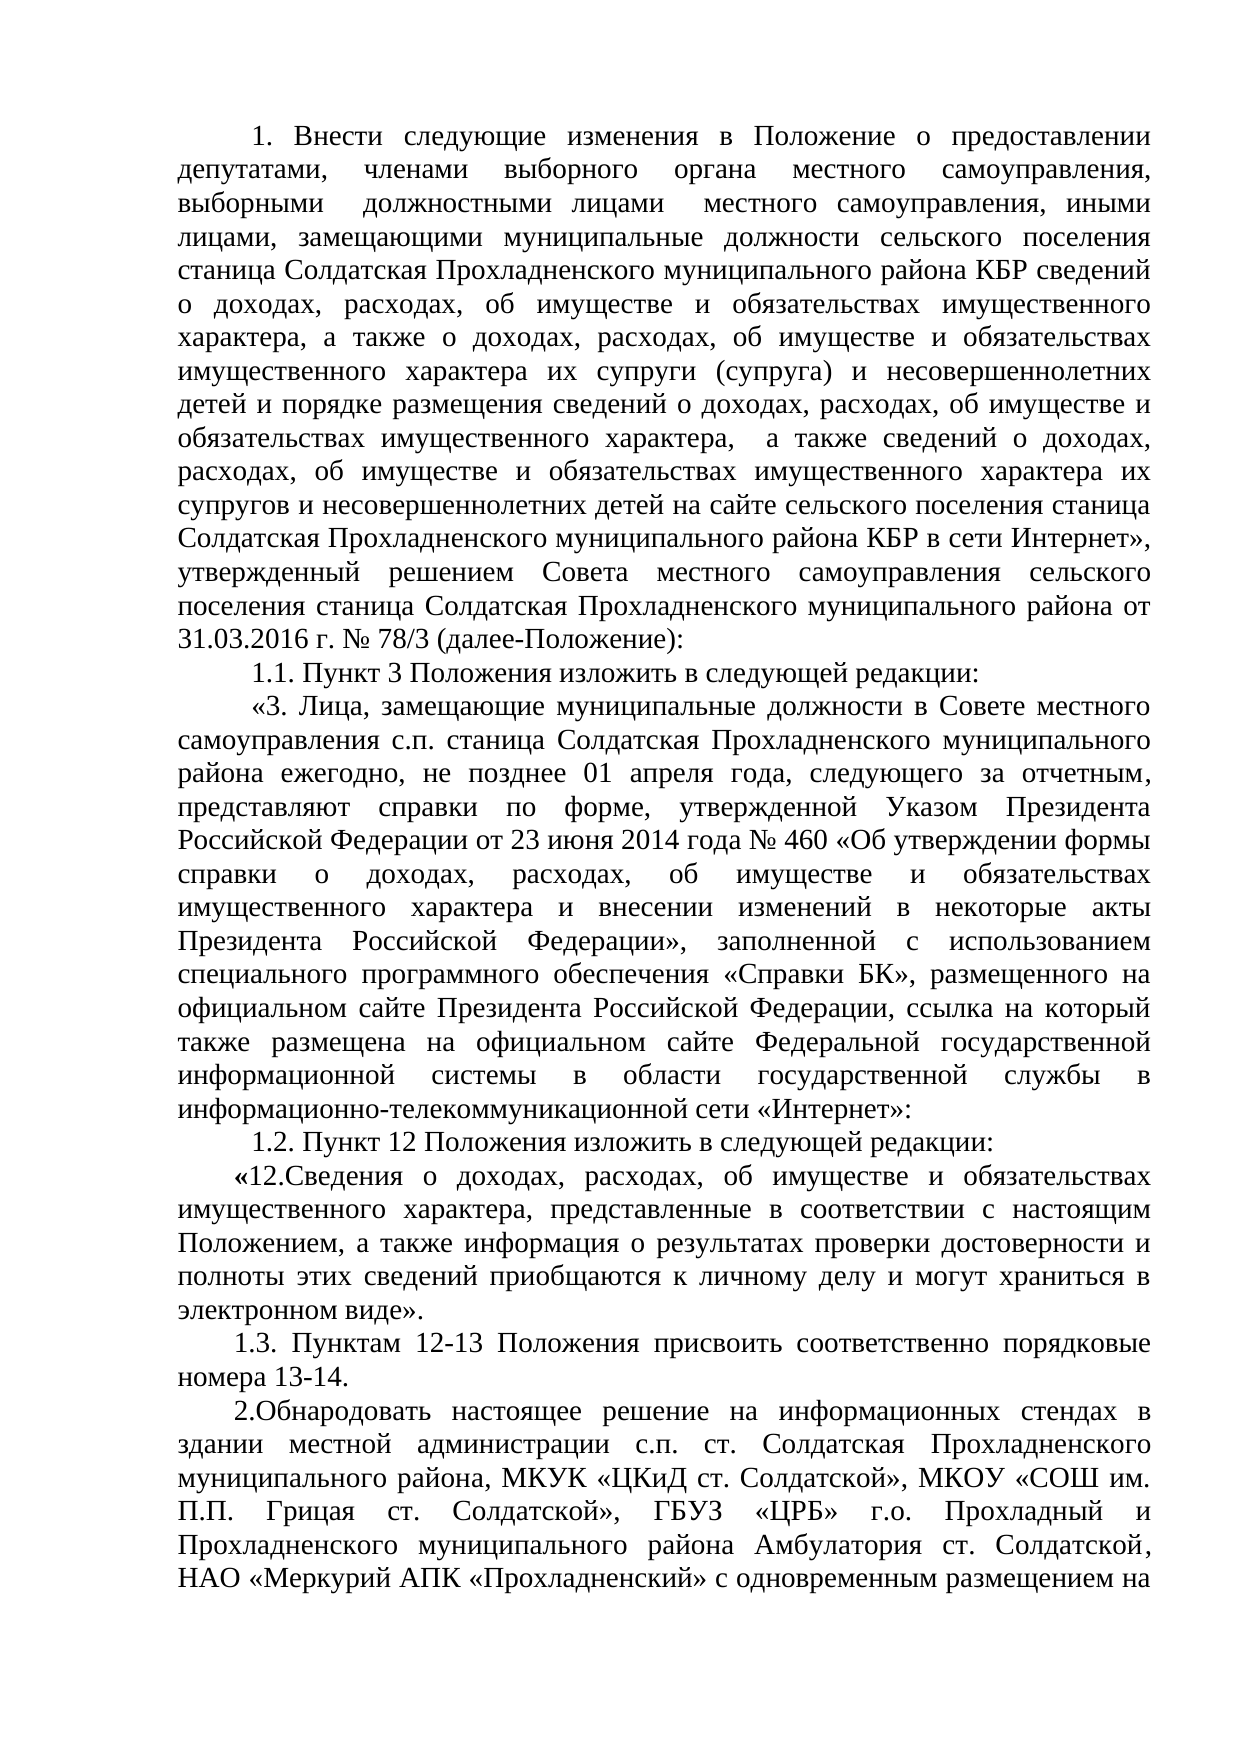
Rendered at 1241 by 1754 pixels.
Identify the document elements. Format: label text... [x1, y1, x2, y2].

text «3. Лица, замещающие муниципальные должности в Совете местного самоуправления с.п. станица Солдатская Прохладненского муниципального района ежегодно, не позднее 01 апреля года, следующего за отчетным, представляют справки по форме, утвержденной Указом Президента Российской Федерации от 23 июня 2014 года № 460 «Об утверждении формы справки о доходах, расходах, об имуществе и обязательствах имущественного характера и внесении изменений в некоторые акты Президента Российской Федерации», заполненной с использованием специального программного обеспечения «Справки БК», размещенного на официальном сайте Президента Российской Федерации, ссылка на который также размещена на официальном сайте Федеральной государственной информационной системы в области государственной службы в информационно-телекоммуникационной сети «Интернет»: [177, 688, 1152, 1124]
text 1. Внести следующие изменения в Положение о предоставлении депутатами, членами выборного органа местного самоуправления, выборными должностными лицами местного самоуправления, иными лицами, замещающими муниципальные должности сельского поселения станица Солдатская Прохладненского муниципального района КБР сведений о доходах, расходах, об имуществе и обязательствах имущественного характера, а также о доходах, расходах, об имуществе и обязательствах имущественного характера их супруги (супруга) и несовершеннолетних детей и порядке размещения сведений о доходах, расходах, об имуществе и обязательствах имущественного характера, а также сведений о доходах, расходах, об имуществе и обязательствах имущественного характера их супругов и несовершеннолетних детей на сайте сельского поселения станица Солдатская Прохладненского муниципального района КБР в сети Интернет», утвержденный решением Совета местного самоуправления сельского поселения станица Солдатская Прохладненского муниципального района от 31.03.2016 г. № 78/3 (далее-Положение): [177, 118, 1152, 655]
title 1.1. Пункт 3 Положения изложить в следующей редакции: [177, 655, 1152, 688]
text «12.Сведения о доходах, расходах, об имуществе и обязательствах имущественного характера, представленные в соответствии с настоящим Положением, а также информация о результатах проверки достоверности и полноты этих сведений приобщаются к личному делу и могут храниться в электронном виде». [177, 1158, 1152, 1326]
title 1.2. Пункт 12 Положения изложить в следующей редакции: [177, 1124, 1152, 1158]
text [177, 1393, 1152, 1594]
text 1.3. Пунктам 12-13 Положения присвоить соответственно порядковые номера 13-14. [177, 1326, 1152, 1393]
